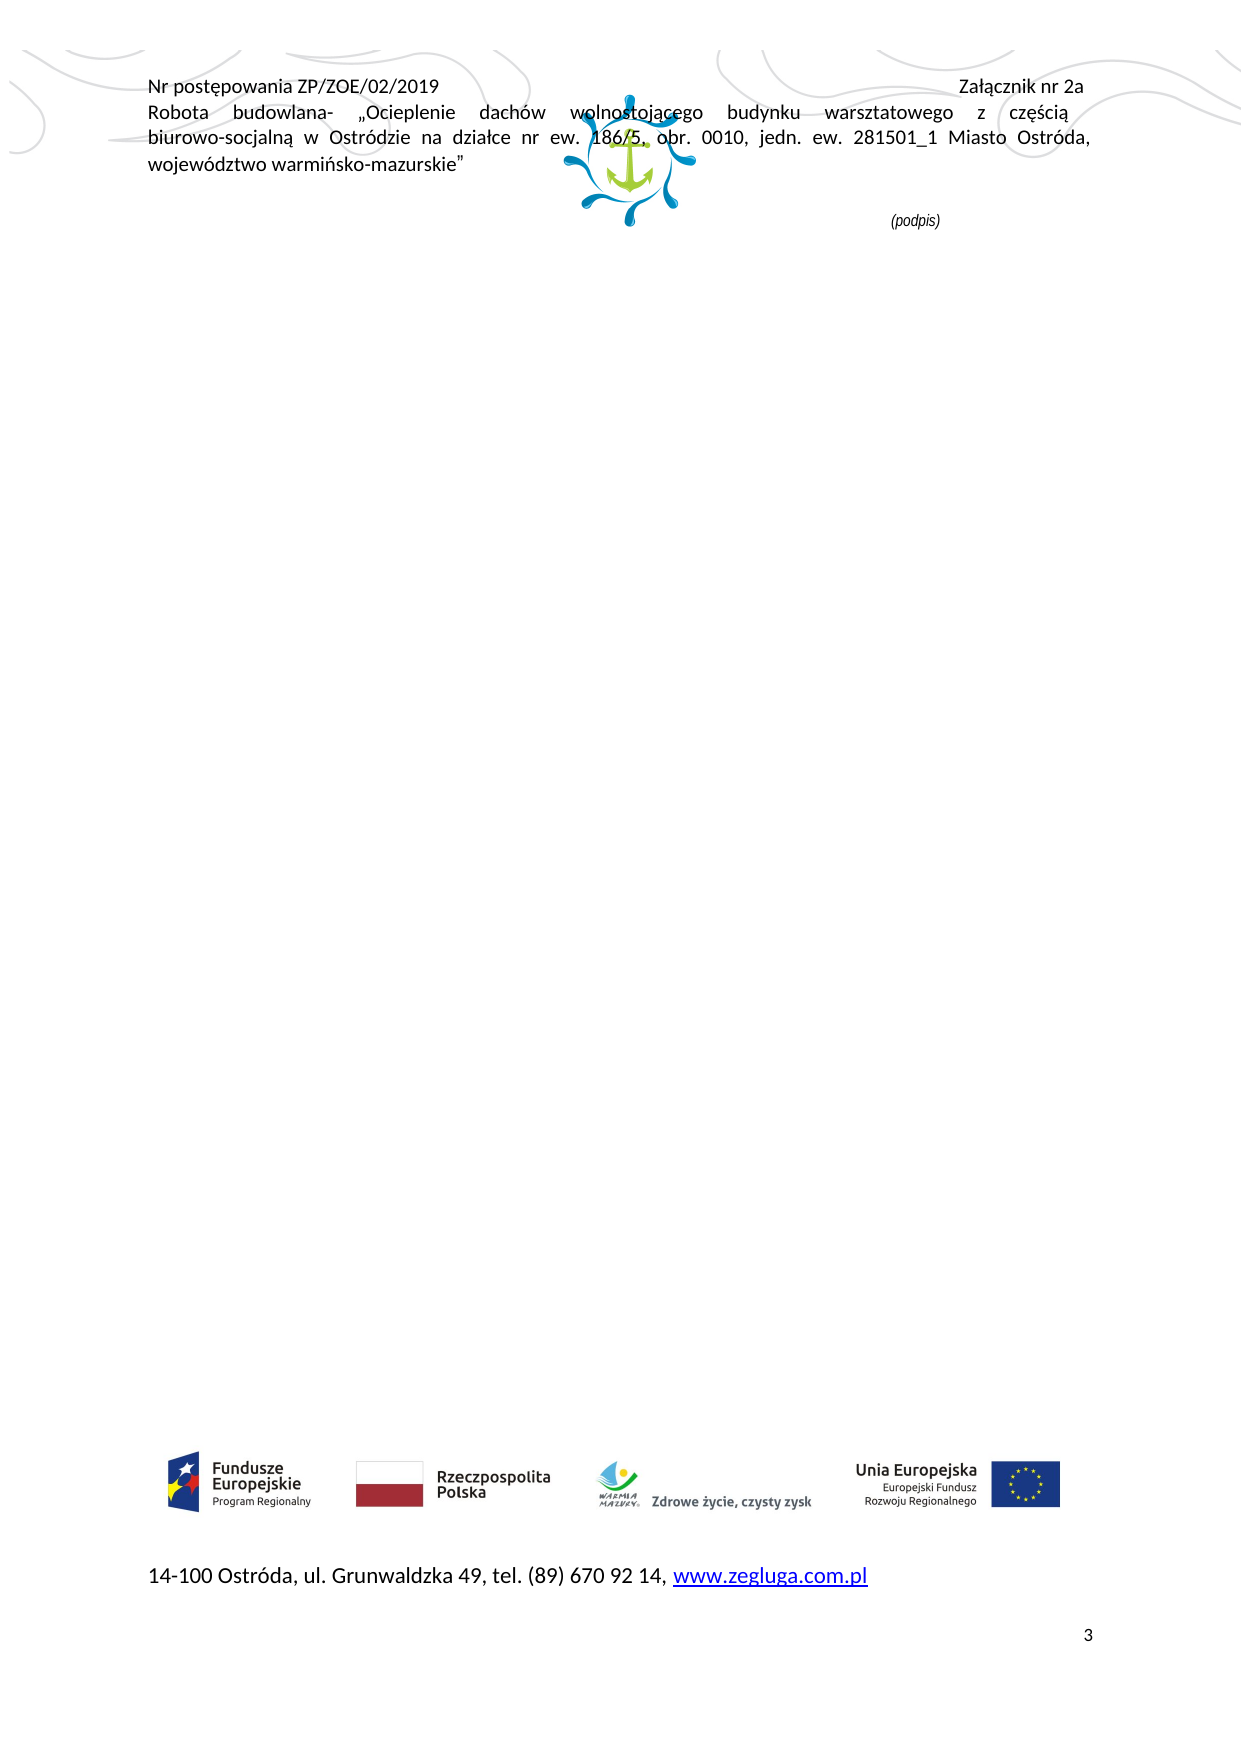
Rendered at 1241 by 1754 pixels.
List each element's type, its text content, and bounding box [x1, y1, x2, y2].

picture [9, 50, 1241, 1564]
text (podpis) [738, 211, 1093, 230]
